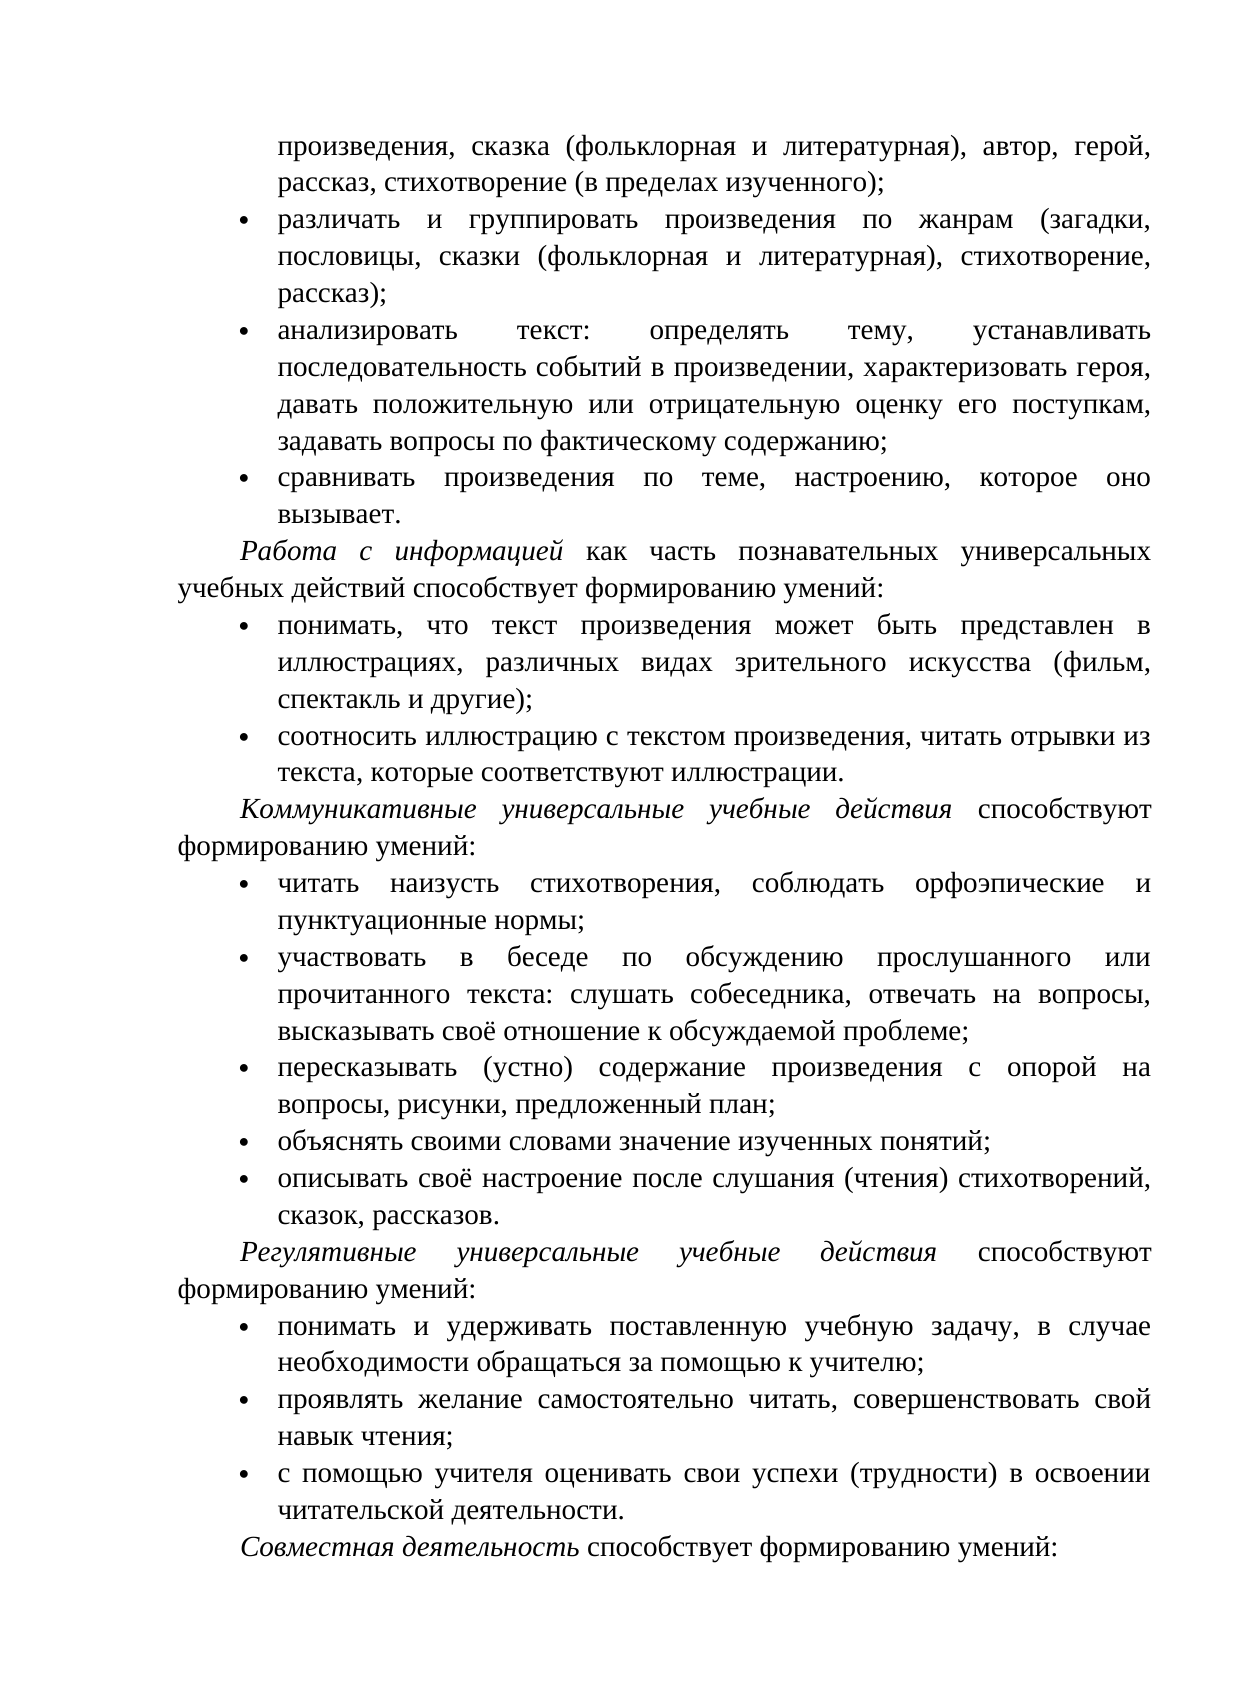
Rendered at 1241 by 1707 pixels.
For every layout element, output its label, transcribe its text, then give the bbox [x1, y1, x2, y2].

list объяснять своими словами значение изученных понятий; [240, 1123, 1152, 1157]
list сравнивать произведения по теме, настроению, которое оно вызывает. [240, 459, 1152, 530]
text Коммуникативные универсальные учебные действия способствуют формированию умений: [177, 791, 1152, 862]
list пересказывать (устно) содержание произведения с опорой на вопросы, рисунки, предложенный план; [240, 1049, 1152, 1120]
list участвовать в беседе по обсуждению прослушанного или прочитанного текста: слушать собеседника, отвечать на вопросы, высказывать своё отношение к обсуждаемой проблеме; [240, 939, 1152, 1046]
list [240, 128, 1152, 198]
list описывать своё настроение после слушания (чтения) стихотворений, сказок, рассказов. [240, 1160, 1152, 1231]
list соотносить иллюстрацию с текстом произведения, читать отрывки из текста, которые соответствуют иллюстрации. [240, 718, 1152, 788]
text Регулятивные универсальные учебные действия способствуют формированию умений: [177, 1234, 1152, 1304]
list понимать и удерживать поставленную учебную задачу, в случае необходимости обращаться за помощью к учителю; [240, 1308, 1152, 1378]
list понимать, что текст произведения может быть представлен в иллюстрациях, различных видах зрительного искусства (фильм, спектакль и другие); [240, 607, 1152, 714]
list анализировать текст: определять тему, устанавливать последовательность событий в произведении, характеризовать героя, давать положительную или отрицательную оценку его поступкам, задавать вопросы по фактическому содержанию; [240, 312, 1152, 456]
text Совместная деятельность способствует формированию умений: [177, 1529, 1152, 1562]
text Работа с информацией как часть познавательных универсальных учебных действий способствует формированию умений: [177, 533, 1152, 604]
list проявлять желание самостоятельно читать, совершенствовать свой навык чтения; [240, 1381, 1152, 1452]
list читать наизусть стихотворения, соблюдать орфоэпические и пунктуационные нормы; [240, 865, 1152, 936]
list с помощью учителя оценивать свои успехи (трудности) в освоении читательской деятельности. [240, 1455, 1152, 1526]
list различать и группировать произведения по жанрам (загадки, пословицы, сказки (фольклорная и литературная), стихотворение, рассказ); [240, 201, 1152, 309]
